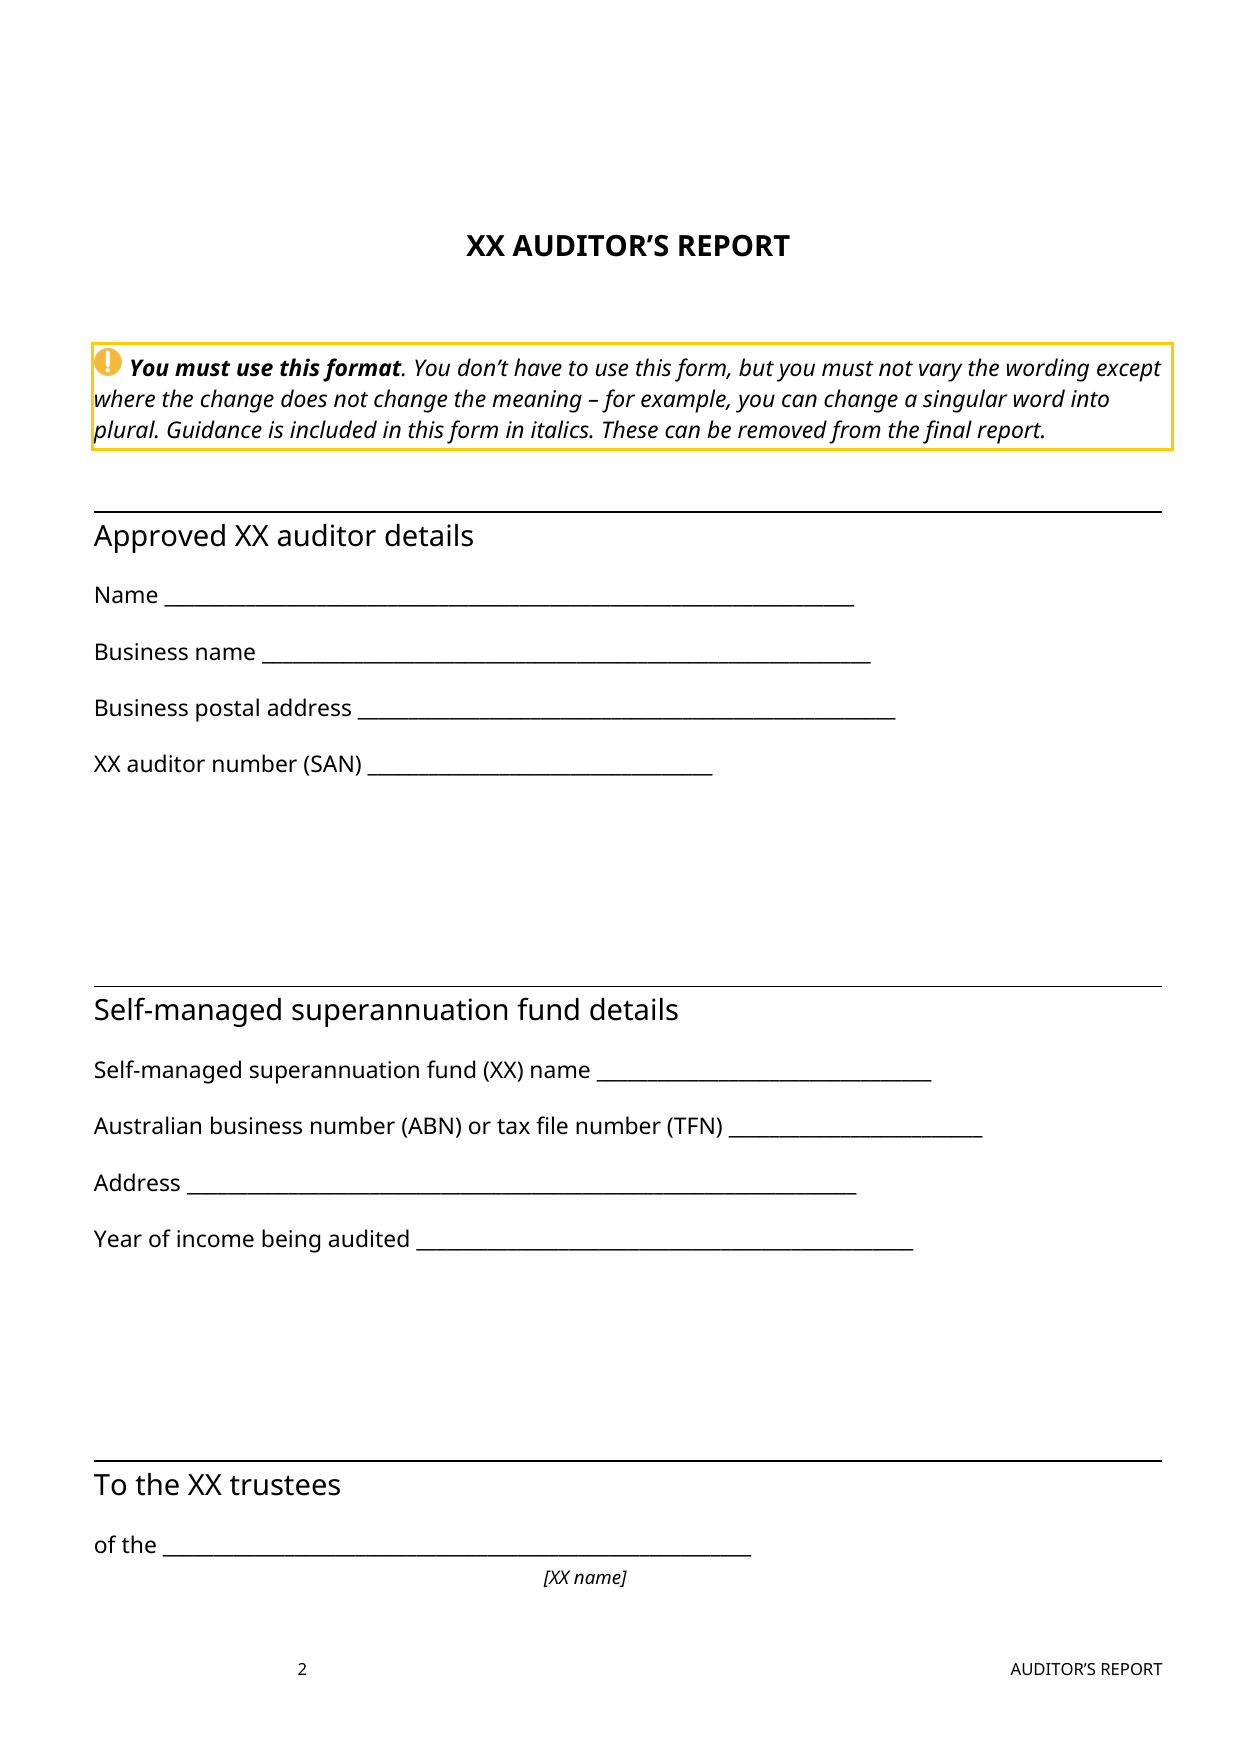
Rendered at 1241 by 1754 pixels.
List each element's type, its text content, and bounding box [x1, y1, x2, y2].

text Address __________________________________________________________________ [94, 1167, 1162, 1198]
text of the __________________________________________________________ [XX name] [94, 1529, 1162, 1591]
text Australian business number (ABN) or tax file number (TFN) _________________________ [94, 1110, 1162, 1142]
text Year of income being audited _________________________________________________ [94, 1223, 1162, 1254]
text XX auditor number (SAN) __________________________________ [94, 748, 1162, 779]
text To the XX trustees [94, 1462, 1162, 1504]
subtitle XX AUDITOR’S REPORT [94, 225, 1162, 265]
text Name ____________________________________________________________________ [94, 579, 1162, 611]
text Self-managed superannuation fund (XX) name _________________________________ [94, 1054, 1162, 1085]
text Business postal address _____________________________________________________ [94, 692, 1162, 723]
text Self-managed superannuation fund details [94, 987, 1162, 1029]
text Business name ____________________________________________________________ [94, 636, 1162, 667]
text Approved XX auditor details [94, 513, 1162, 554]
text You must use this format. You don’t have to use this form, but you must not vary the wording except where the change does not change the meaning – for example, you can change a singular word into plural. Guidance is included in this form in italics. These can be removed from the final report. [94, 345, 1171, 448]
picture [94, 347, 123, 377]
